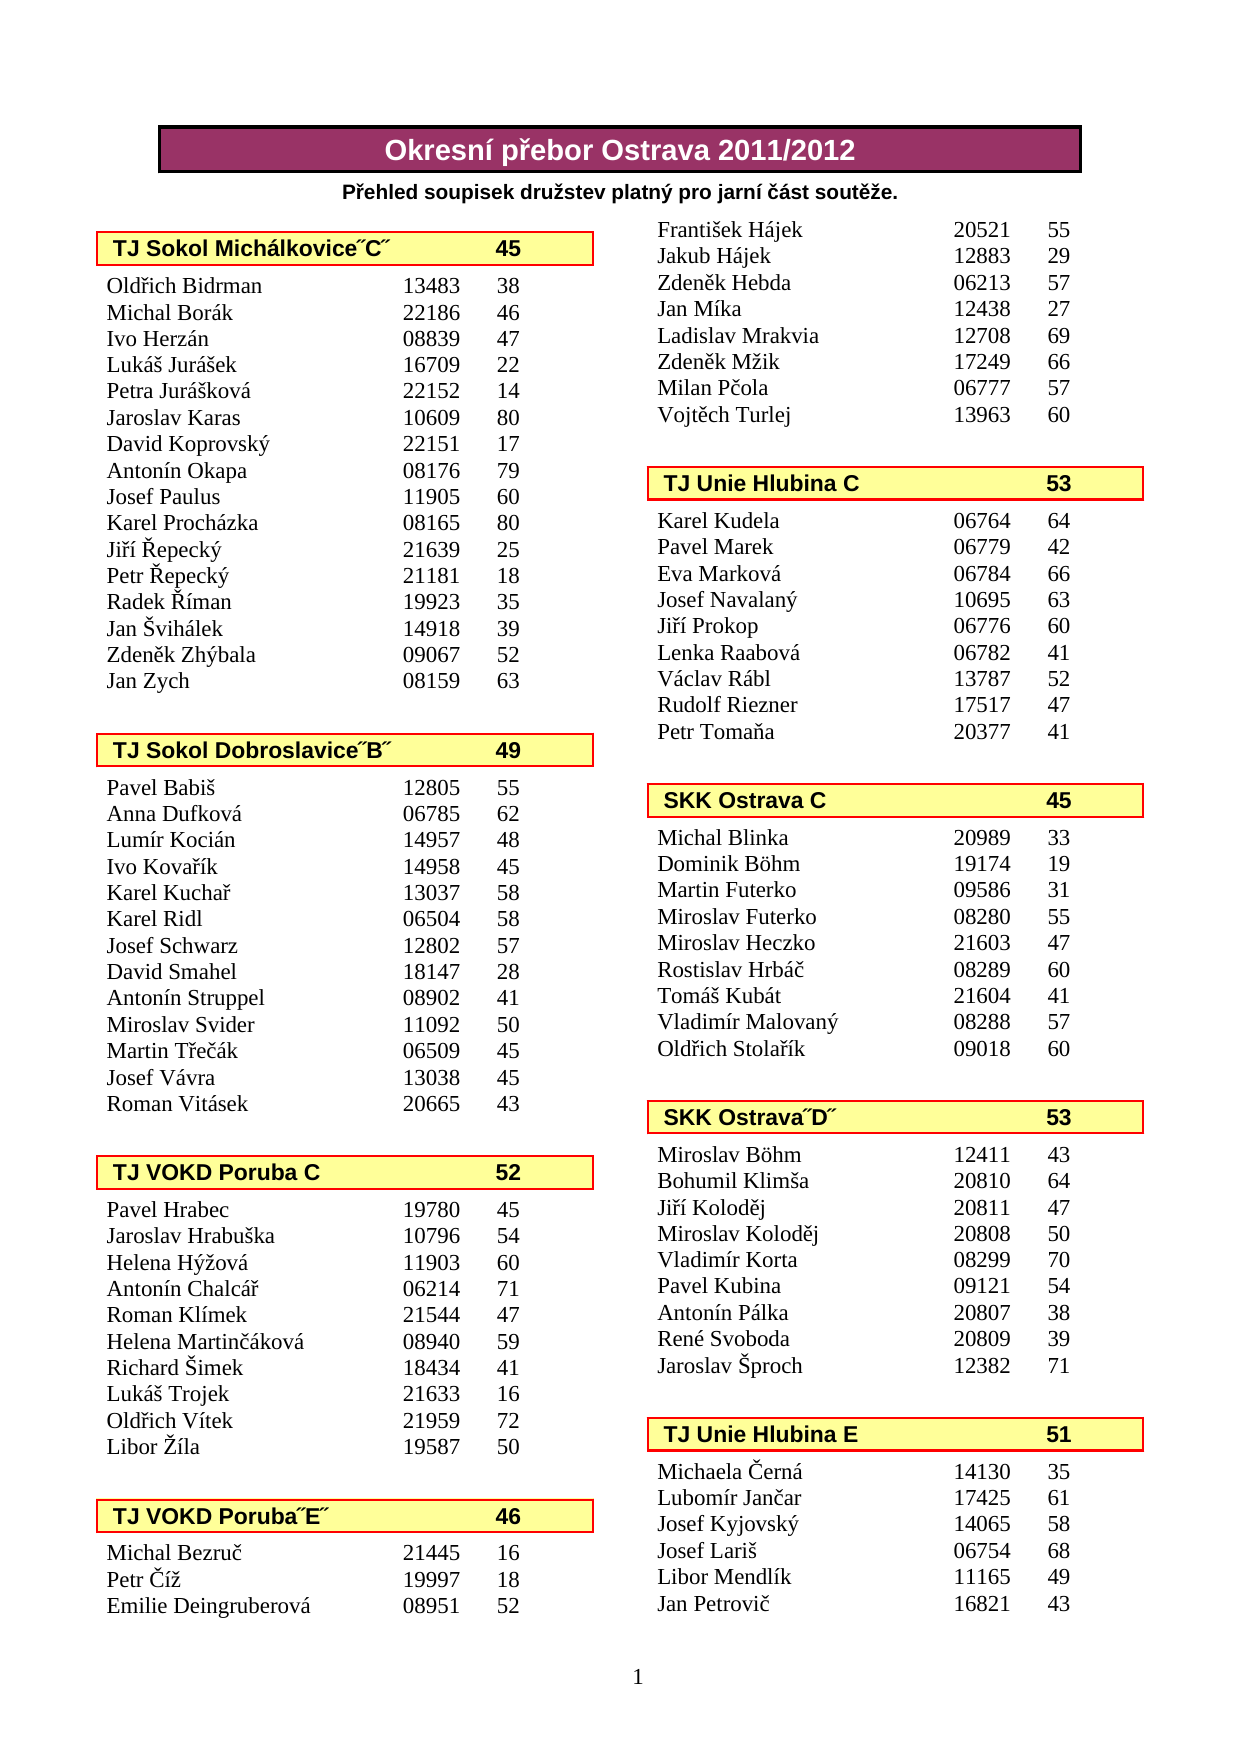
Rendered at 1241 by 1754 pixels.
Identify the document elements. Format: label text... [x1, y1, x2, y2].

text Libor Mendlík 11165 49 [657, 1563, 1134, 1589]
text Pavel Marek 06779 42 [657, 533, 1134, 559]
text Michal Bezruč 21445 16 [106, 1539, 583, 1566]
text Josef Lariš 06754 68 [657, 1537, 1134, 1563]
text Lukáš Jurášek 16709 22 [106, 351, 583, 378]
text Lenka Raabová 06782 41 [657, 639, 1134, 665]
text Michal Borák 22186 46 [106, 298, 583, 325]
text Miroslav Heczko 21603 47 [657, 929, 1134, 956]
text Jan Míka 12438 27 [657, 295, 1134, 322]
text Antonín Pálka 20807 38 [657, 1299, 1134, 1325]
text Dominik Böhm 19174 19 [657, 850, 1134, 877]
text Martin Třečák 06509 45 [106, 1037, 583, 1063]
text Karel Kudela 06764 64 [657, 507, 1134, 533]
text Martin Futerko 09586 31 [657, 877, 1134, 903]
text Pavel Hrabec 19780 45 [106, 1196, 583, 1222]
text Richard Šimek 18434 41 [106, 1354, 583, 1381]
text Pavel Babiš 12805 55 [106, 774, 583, 800]
text Tomáš Kubát 21604 41 [657, 982, 1134, 1008]
text Petr Řepecký 21181 18 [106, 562, 583, 588]
text Oldřich Stolařík 09018 60 [657, 1035, 1134, 1061]
text Vladimír Malovaný 08288 57 [657, 1008, 1134, 1035]
text Petr Tomaňa 20377 41 [657, 718, 1134, 744]
text Rostislav Hrbáč 08289 60 [657, 956, 1134, 982]
text Pavel Kubina 09121 54 [657, 1273, 1134, 1299]
text SKK Ostrava C 45 [649, 785, 1142, 816]
text Anna Dufková 06785 62 [106, 800, 583, 826]
text Zdeněk Zhýbala 09067 52 [106, 641, 583, 667]
text Emilie Deingruberová 08951 52 [106, 1592, 583, 1618]
text Oldřich Vítek 21959 72 [106, 1407, 583, 1433]
text TJ Unie Hlubina E 51 [649, 1419, 1142, 1449]
text Jan Švihálek 14918 39 [106, 615, 583, 641]
text Roman Vitásek 20665 43 [106, 1090, 583, 1116]
text Jan Zych 08159 63 [106, 667, 583, 694]
text Miroslav Koloděj 20808 50 [657, 1220, 1134, 1246]
text Radek Říman 19923 35 [106, 588, 583, 615]
text Jiří Prokop 06776 60 [657, 612, 1134, 639]
text Lukáš Trojek 21633 16 [106, 1381, 583, 1407]
text Libor Žíla 19587 50 [106, 1433, 583, 1459]
text Karel Ridl 06504 58 [106, 905, 583, 932]
text Vojtěch Turlej 13963 60 [657, 401, 1134, 427]
text Petr Číž 19997 18 [106, 1566, 583, 1592]
text Ladislav Mrakvia 12708 69 [657, 322, 1134, 348]
text Miroslav Futerko 08280 55 [657, 903, 1134, 929]
text TJ Unie Hlubina C 53 [649, 468, 1142, 498]
text Antonín Okapa 08176 79 [106, 457, 583, 483]
text Antonín Chalcář 06214 71 [106, 1275, 583, 1301]
text Jaroslav Karas 10609 80 [106, 404, 583, 430]
text Antonín Struppel 08902 41 [106, 984, 583, 1011]
text Josef Schwarz 12802 57 [106, 932, 583, 958]
text Zdeněk Mžik 17249 66 [657, 348, 1134, 374]
text TJ VOKD Poruba C 52 [98, 1157, 592, 1188]
text Vladimír Korta 08299 70 [657, 1246, 1134, 1273]
text Rudolf Riezner 17517 47 [657, 691, 1134, 718]
text Lumír Kocián 14957 48 [106, 826, 583, 853]
text Ivo Herzán 08839 47 [106, 325, 583, 351]
text Oldřich Bidrman 13483 38 [106, 272, 583, 298]
text Přehled soupisek družstev platný pro jarní část soutěže. [106, 180, 1134, 204]
text Helena Martinčáková 08940 59 [106, 1328, 583, 1354]
text Miroslav Svider 11092 50 [106, 1011, 583, 1037]
text Josef Paulus 11905 60 [106, 483, 583, 509]
text Jiří Řepecký 21639 25 [106, 536, 583, 562]
subtitle Okresní přebor Ostrava 2011/2012 [161, 129, 1079, 170]
text Jakub Hájek 12883 29 [657, 243, 1134, 269]
text Lubomír Jančar 17425 61 [657, 1484, 1134, 1511]
text Michal Blinka 20989 33 [657, 824, 1134, 850]
text František Hájek 20521 55 [657, 216, 1134, 243]
text Josef Vávra 13038 45 [106, 1063, 583, 1090]
text Jan Petrovič 16821 43 [657, 1589, 1134, 1616]
text Jaroslav Hrabuška 10796 54 [106, 1222, 583, 1249]
text Jaroslav Šproch 12382 71 [657, 1352, 1134, 1378]
text Karel Kuchař 13037 58 [106, 879, 583, 905]
text David Koprovský 22151 17 [106, 430, 583, 457]
text SKK Ostrava˝D˝ 53 [649, 1102, 1142, 1132]
text Karel Procházka 08165 80 [106, 509, 583, 536]
text Helena Hýžová 11903 60 [106, 1249, 583, 1275]
text Václav Rábl 13787 52 [657, 665, 1134, 691]
text Eva Marková 06784 66 [657, 559, 1134, 586]
text TJ Sokol Dobroslavice˝B˝ 49 [98, 735, 592, 765]
text David Smahel 18147 28 [106, 958, 583, 984]
text René Svoboda 20809 39 [657, 1325, 1134, 1352]
text Bohumil Klimša 20810 64 [657, 1167, 1134, 1193]
text TJ Sokol Michálkovice˝C˝ 45 [98, 233, 592, 264]
text Roman Klímek 21544 47 [106, 1301, 583, 1328]
text Milan Pčola 06777 57 [657, 374, 1134, 401]
text Petra Jurášková 22152 14 [106, 378, 583, 404]
text Jiří Koloděj 20811 47 [657, 1193, 1134, 1220]
text Josef Kyjovský 14065 58 [657, 1511, 1134, 1537]
text Michaela Černá 14130 35 [657, 1458, 1134, 1484]
text Miroslav Böhm 12411 43 [657, 1141, 1134, 1167]
text TJ VOKD Poruba˝E˝ 46 [98, 1501, 592, 1531]
text Ivo Kovařík 14958 45 [106, 853, 583, 879]
text Zdeněk Hebda 06213 57 [657, 269, 1134, 295]
text Josef Navalaný 10695 63 [657, 586, 1134, 612]
